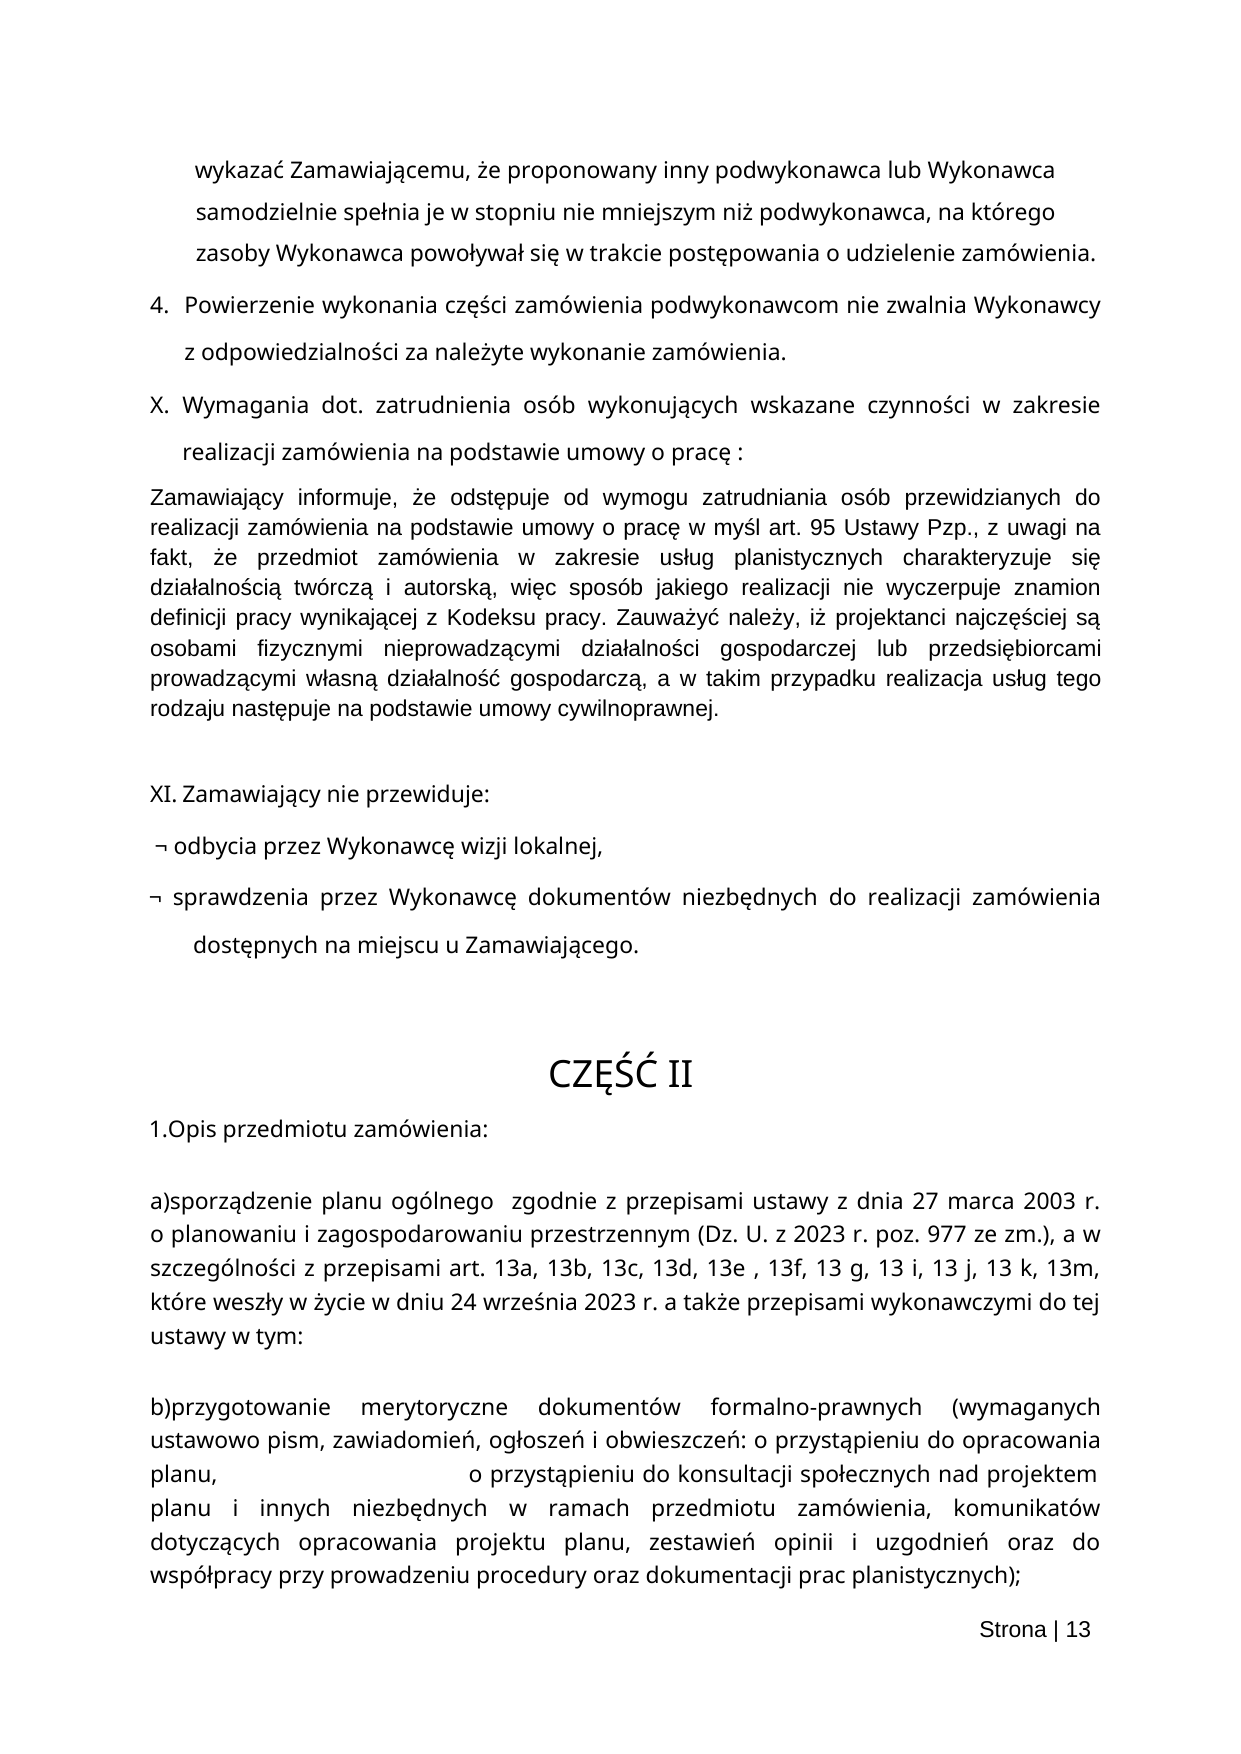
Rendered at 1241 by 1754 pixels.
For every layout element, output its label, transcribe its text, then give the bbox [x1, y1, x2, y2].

list Wymagania dot. zatrudnienia osób wykonujących wskazane czynności w zakresie realizacji zamówienia na podstawie umowy o pracę : [150, 389, 1102, 468]
text Zamawiający informuje, że odstępuje od wymogu zatrudniania osób przewidzianych do realizacji zamówienia na podstawie umowy o pracę w myśl art. 95 Ustawy Pzp., z uwagi na fakt, że przedmiot zamówienia w zakresie usług planistycznych charakteryzuje się działalnością twórczą i autorską, więc sposób jakiego realizacji nie wyczerpuje znamion definicji pracy wynikającej z Kodeksu pracy. Zauważyć należy, iż projektanci najczęściej są osobami fizycznymi nieprowadzącymi działalności gospodarczej lub przedsiębiorcami prowadzącymi własną działalność gospodarczą, a w takim przypadku realizacja usług tego rodzaju następuje na podstawie umowy cywilnoprawnej. [150, 483, 1102, 721]
text wykazać Zamawiającemu, że proponowany inny podwykonawca lub Wykonawca samodzielnie spełnia je w stopniu nie mniejszym niż podwykonawca, na którego zasoby Wykonawca powoływał się w trakcie postępowania o udzielenie zamówienia. [194, 154, 1102, 268]
list Powierzenie wykonania części zamówienia podwykonawcom nie zwalnia Wykonawcy z odpowiedzialności za należyte wykonanie zamówienia. [150, 289, 1102, 367]
text ¬ odbycia przez Wykonawcę wizji lokalnej, [148, 830, 1102, 861]
text 1.Opis przedmiotu zamówienia: [148, 1113, 1102, 1145]
text b)przygotowanie merytoryczne dokumentów formalno-prawnych (wymaganych ustawowo pism, zawiadomień, ogłoszeń i obwieszczeń: o przystąpieniu do opracowania planu, o przystąpieniu do konsultacji społecznych nad projektem planu i innych niezbędnych w ramach przedmiotu zamówienia, komunikatów dotyczących opracowania projektu planu, zestawień opinii i uzgodnień oraz do współpracy przy prowadzeniu procedury oraz dokumentacji prac planistycznych); [150, 1390, 1102, 1590]
text ¬ sprawdzenia przez Wykonawcę dokumentów niezbędnych do realizacji zamówienia dostępnych na miejscu u Zamawiającego. [148, 881, 1102, 960]
list Zamawiający nie przewiduje: [150, 778, 1102, 810]
subtitle CZĘŚĆ II [548, 1048, 1102, 1099]
text a)sporządzenie planu ogólnego zgodnie z przepisami ustawy z dnia 27 marca 2003 r. o planowaniu i zagospodarowaniu przestrzennym (Dz. U. z 2023 r. poz. 977 ze zm.), a w szczególności z przepisami art. 13a, 13b, 13c, 13d, 13e , 13f, 13 g, 13 i, 13 j, 13 k, 13m, które weszły w życie w dniu 24 września 2023 r. a także przepisami wykonawczymi do tej ustawy w tym: [150, 1184, 1102, 1351]
